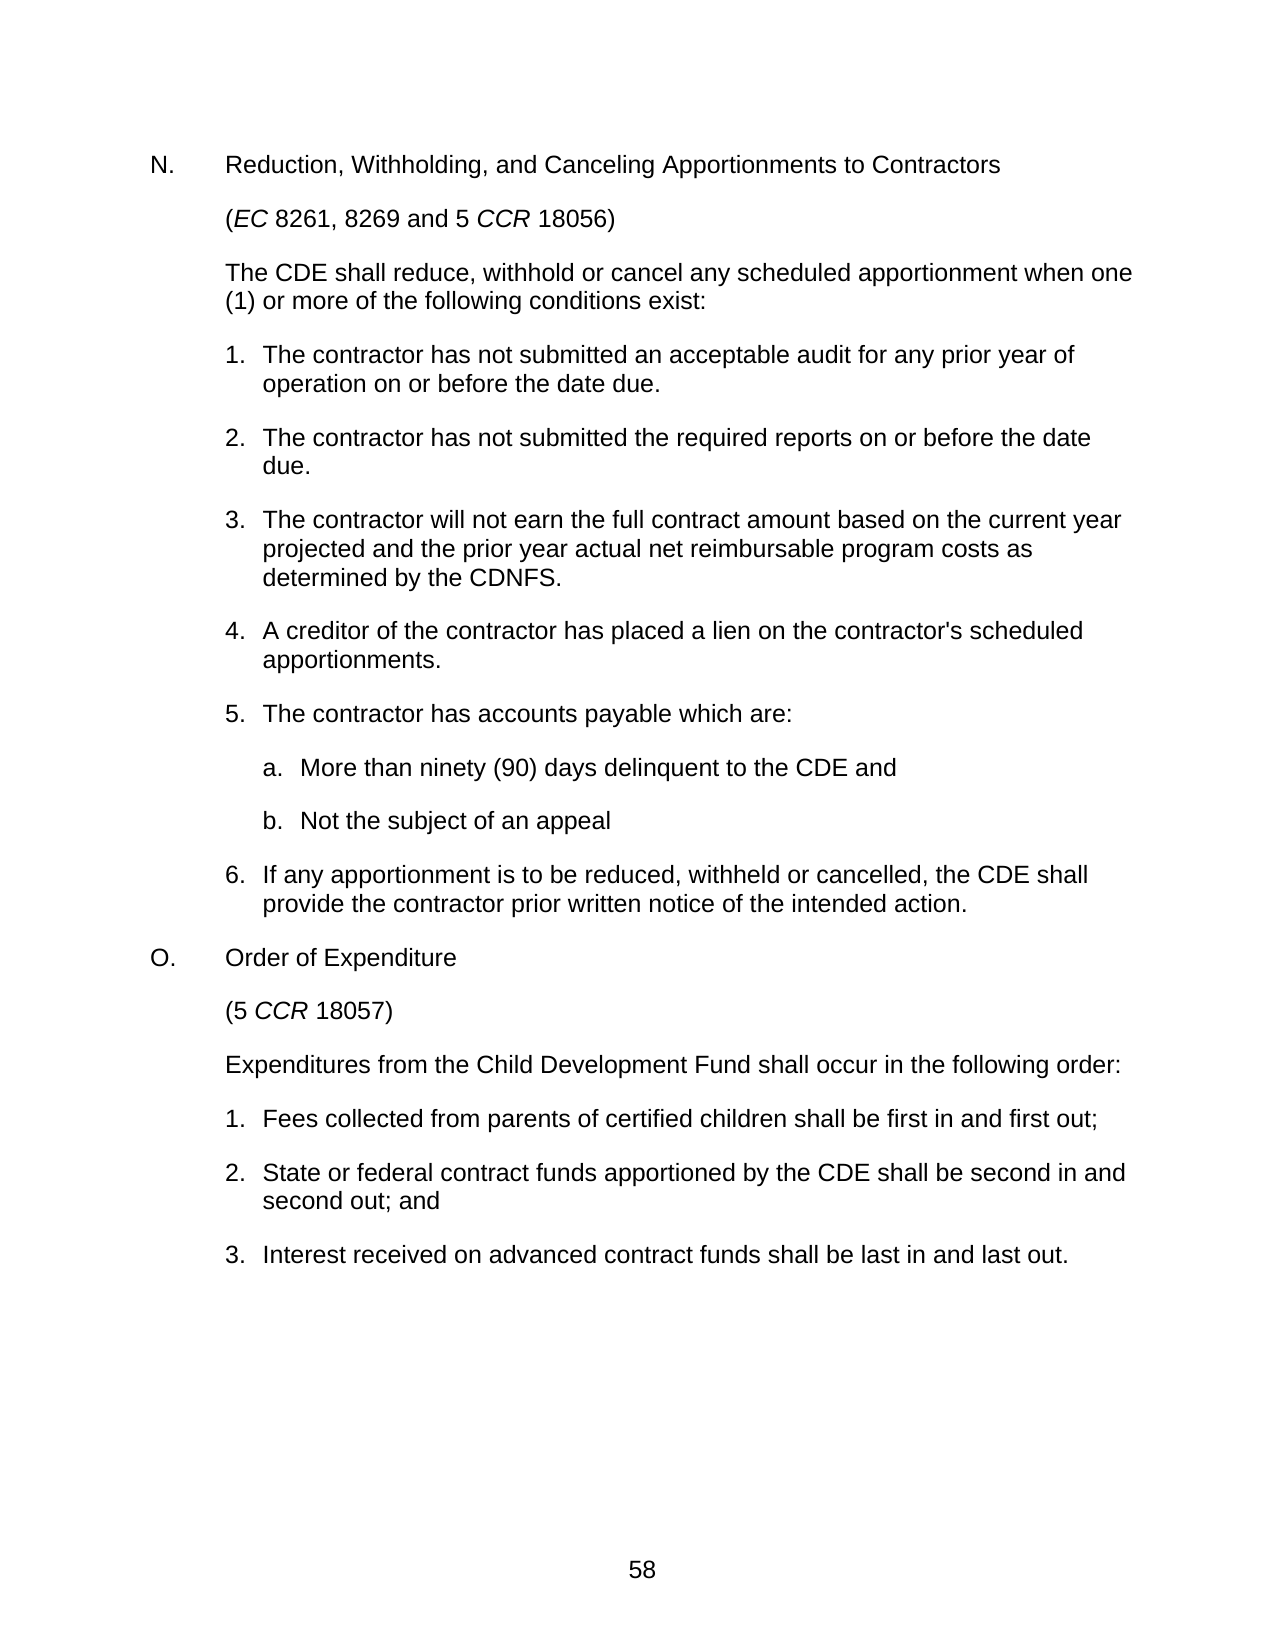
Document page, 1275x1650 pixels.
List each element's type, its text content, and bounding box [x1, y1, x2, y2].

list The contractor will not earn the full contract amount based on the current year projected and the prior year actual net reimbursable program costs as determined by the CDNFS. [225, 505, 1134, 591]
list Fees collected from parents of certified children shall be first in and first out; [225, 1104, 1134, 1132]
list State or federal contract funds apportioned by the CDE shall be second in and second out; and [225, 1157, 1134, 1215]
text The CDE shall reduce, withhold or cancel any scheduled apportionment when one (1) or more of the following conditions exist: [225, 257, 1134, 315]
text Expenditures from the Child Development Fund shall occur in the following order: [150, 1050, 1134, 1079]
list Interest received on advanced contract funds shall be last in and last out. [225, 1240, 1134, 1269]
list The contractor has not submitted the required reports on or before the date due. [225, 422, 1134, 480]
list A creditor of the contractor has placed a lien on the contractor's scheduled apportionments. [225, 616, 1134, 674]
subtitle Order of Expenditure [150, 942, 1134, 971]
list The contractor has not submitted an acceptable audit for any prior year of operation on or before the date due. [225, 340, 1134, 397]
subtitle Reduction, Withholding, and Canceling Apportionments to Contractors [150, 150, 1134, 179]
text (5 CCR 18057) [150, 996, 1134, 1025]
list Not the subject of an appeal [262, 806, 1134, 835]
list More than ninety (90) days delinquent to the CDE and [262, 752, 1134, 781]
text (EC 8261, 8269 and 5 CCR 18056) [150, 204, 1134, 232]
list The contractor has accounts payable which are: [225, 699, 1134, 727]
list If any apportionment is to be reduced, withheld or cancelled, the CDE shall provide the contractor prior written notice of the intended action. [225, 860, 1134, 917]
